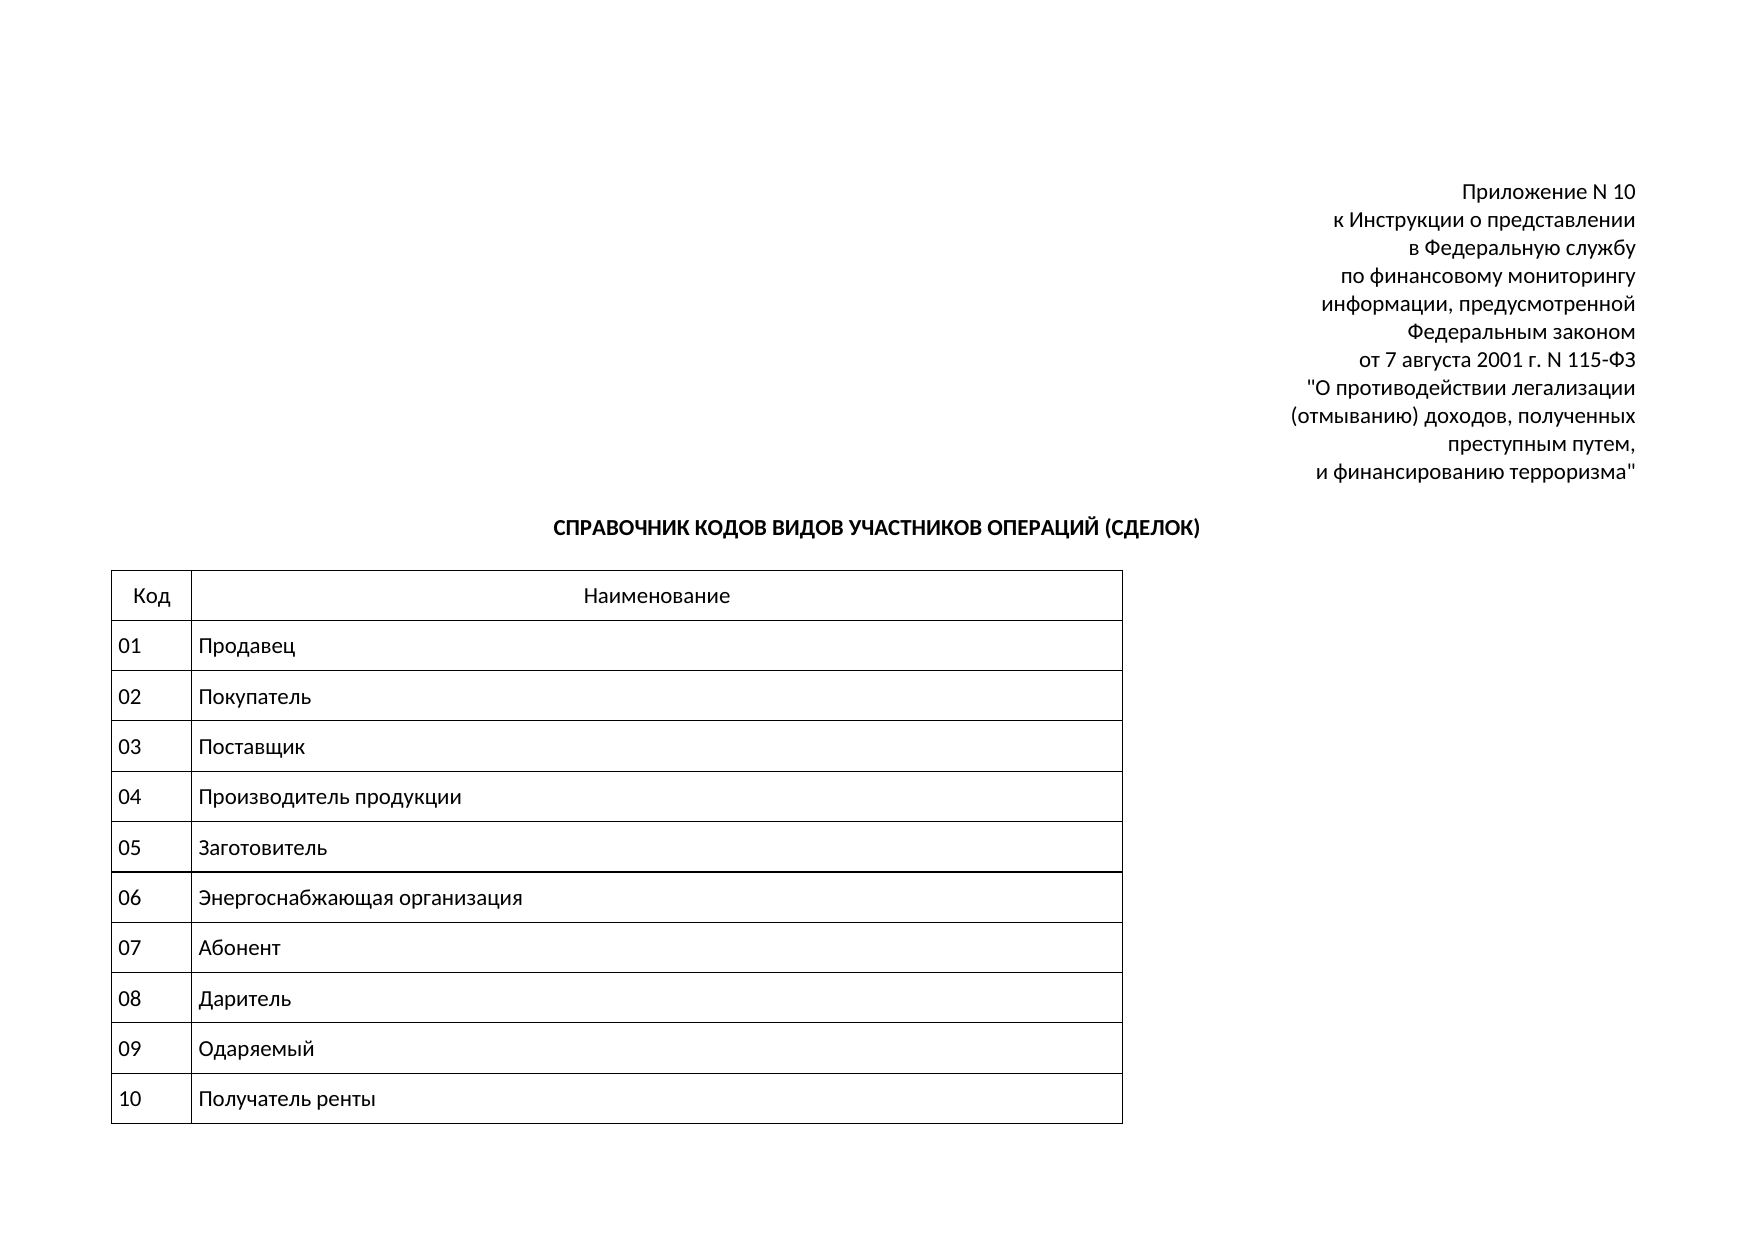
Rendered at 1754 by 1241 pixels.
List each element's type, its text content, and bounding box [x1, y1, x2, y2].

table_cell 10 [112, 1074, 191, 1123]
table_cell 03 [112, 721, 191, 771]
table_cell 02 [112, 671, 191, 720]
text от 7 августа 2001 г. N 115-ФЗ [118, 345, 1636, 373]
table_cell Даритель [192, 973, 1122, 1022]
text Федеральным законом [118, 317, 1636, 345]
text в Федеральную службу [118, 233, 1636, 261]
table_cell Продавец [192, 621, 1122, 670]
table_header Код [112, 571, 191, 620]
table_cell 01 [112, 621, 191, 670]
table_cell Энергоснабжающая организация [192, 873, 1122, 922]
text (отмыванию) доходов, полученных [118, 401, 1636, 429]
table_cell Абонент [192, 923, 1122, 972]
table_cell 05 [112, 822, 191, 871]
table_cell Поставщик [192, 721, 1122, 771]
table_cell 08 [112, 973, 191, 1022]
text преступным путем, [118, 429, 1636, 457]
text и финансированию терроризма" [118, 457, 1636, 485]
table_cell Производитель продукции [192, 772, 1122, 821]
table_cell Заготовитель [192, 822, 1122, 871]
table_cell 07 [112, 923, 191, 972]
table_cell Получатель ренты [192, 1074, 1122, 1123]
text по финансовому мониторингу [118, 261, 1636, 289]
table_cell 09 [112, 1023, 191, 1073]
title СПРАВОЧНИК КОДОВ ВИДОВ УЧАСТНИКОВ ОПЕРАЦИЙ (СДЕЛОК) [118, 513, 1636, 541]
table_header Наименование [192, 571, 1122, 620]
text информации, предусмотренной [118, 289, 1636, 317]
text к Инструкции о представлении [118, 205, 1636, 233]
table_cell Одаряемый [192, 1023, 1122, 1073]
table_cell 06 [112, 873, 191, 922]
table_cell 04 [112, 772, 191, 821]
text Приложение N 10 [118, 177, 1636, 205]
table_cell Покупатель [192, 671, 1122, 720]
text "О противодействии легализации [118, 373, 1636, 401]
